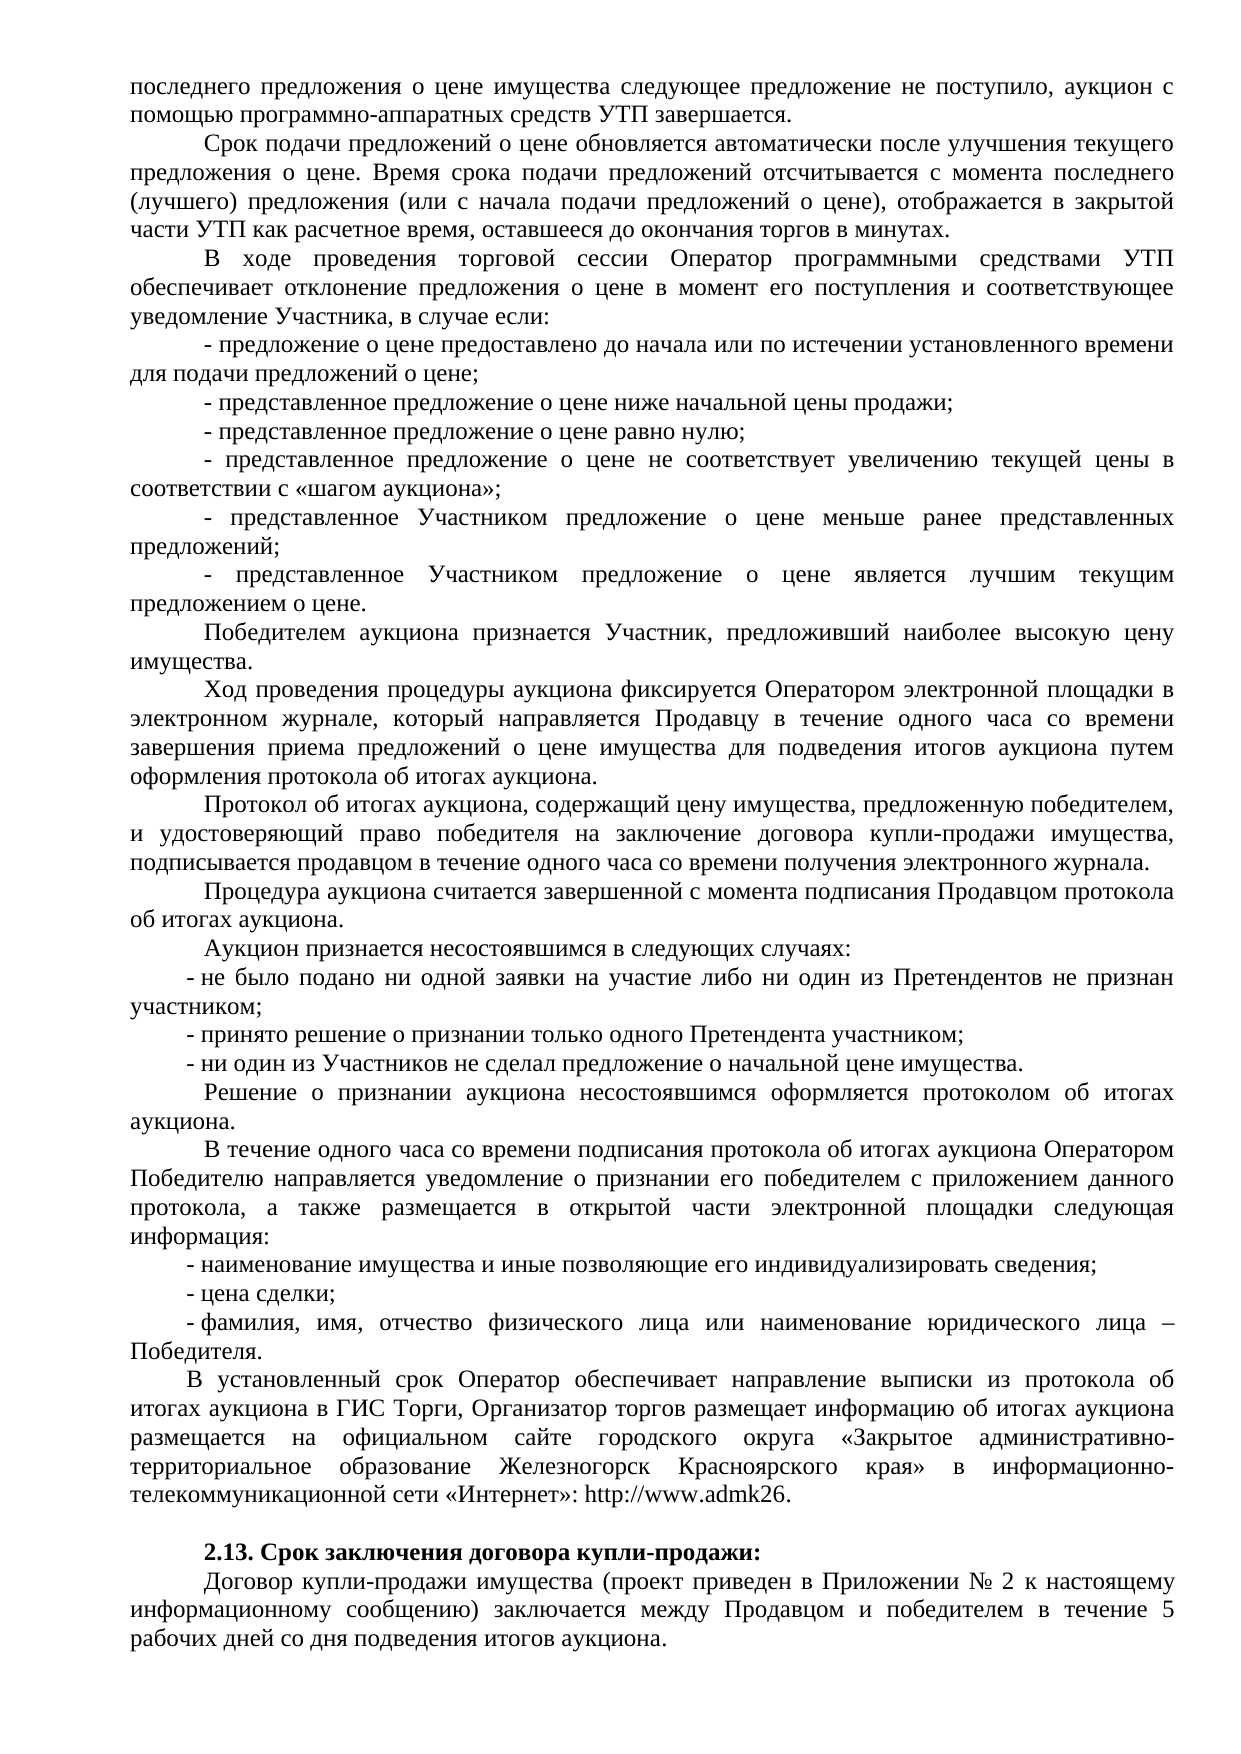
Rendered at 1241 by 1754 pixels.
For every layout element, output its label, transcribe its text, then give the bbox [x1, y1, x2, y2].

text - предложение о цене предоставлено до начала или по истечении установленного времени для подачи предложений о цене; [130, 329, 1175, 387]
text - фамилия, имя, отчество физического лица или наименование юридического лица – Победителя. [130, 1307, 1175, 1364]
text - представленное Участником предложение о цене является лучшим текущим предложением о цене. [130, 559, 1175, 617]
text В ходе проведения торговой сессии Оператор программными средствами УТП обеспечивает отклонение предложения о цене в момент его поступления и соответствующее уведомление Участника, в случае если: [130, 243, 1175, 329]
text - принято решение о признании только одного Претендента участником; [130, 1019, 1175, 1048]
text Победителем аукциона признается Участник, предложивший наиболее высокую цену имущества. [130, 617, 1175, 674]
text - наименование имущества и иные позволяющие его индивидуализировать сведения; [130, 1249, 1175, 1278]
text В течение одного часа со времени подписания протокола об итогах аукциона Оператором Победителю направляется уведомление о признании его победителем с приложением данного протокола, а также размещается в открытой части электронной площадки следующая информация: [130, 1134, 1175, 1249]
text - представленное предложение о цене равно нулю; [130, 416, 1175, 444]
text В установленный срок Оператор обеспечивает направление выписки из протокола об итогах аукциона в ГИС Торги, Организатор торгов размещает информацию об итогах аукциона размещается на официальном сайте городского округа «Закрытое административно-территориальное образование Железногорск Красноярского края» в информационно-телекоммуникационной сети «Интернет»: http://www.admk26. [130, 1364, 1175, 1508]
text - не было подано ни одной заявки на участие либо ни один из Претендентов не признан участником; [130, 962, 1175, 1019]
text Договор купли-продажи имущества (проект приведен в Приложении № 2 к настоящему информационному сообщению) заключается между Продавцом и победителем в течение 5 рабочих дней со дня подведения итогов аукциона. [130, 1566, 1175, 1652]
text 2.13. Срок заключения договора купли-продажи: [130, 1537, 1175, 1566]
text Срок подачи предложений о цене обновляется автоматически после улучшения текущего предложения о цене. Время срока подачи предложений отсчитывается с момента последнего (лучшего) предложения (или с начала подачи предложений о цене), отображается в закрытой части УТП как расчетное время, оставшееся до окончания торгов в минутах. [130, 128, 1175, 243]
text - представленное предложение о цене ниже начальной цены продажи; [130, 387, 1175, 416]
text - ни один из Участников не сделал предложение о начальной цене имущества. [130, 1048, 1175, 1077]
text - цена сделки; [130, 1278, 1175, 1307]
text - представленное Участником предложение о цене меньше ранее представленных предложений; [130, 502, 1175, 559]
text Аукцион признается несостоявшимся в следующих случаях: [130, 933, 1175, 962]
text Процедура аукциона считается завершенной с момента подписания Продавцом протокола об итогах аукциона. [130, 876, 1175, 933]
text Ход проведения процедуры аукциона фиксируется Оператором электронной площадки в электронном журнале, который направляется Продавцу в течение одного часа со времени завершения приема предложений о цене имущества для подведения итогов аукциона путем оформления протокола об итогах аукциона. [130, 674, 1175, 789]
text Протокол об итогах аукциона, содержащий цену имущества, предложенную победителем, и удостоверяющий право победителя на заключение договора купли-продажи имущества, подписывается продавцом в течение одного часа со времени получения электронного журнала. [130, 789, 1175, 876]
text Решение о признании аукциона несостоявшимся оформляется протоколом об итогах аукциона. [130, 1077, 1175, 1134]
text - представленное предложение о цене не соответствует увеличению текущей цены в соответствии с «шагом аукциона»; [130, 444, 1175, 502]
